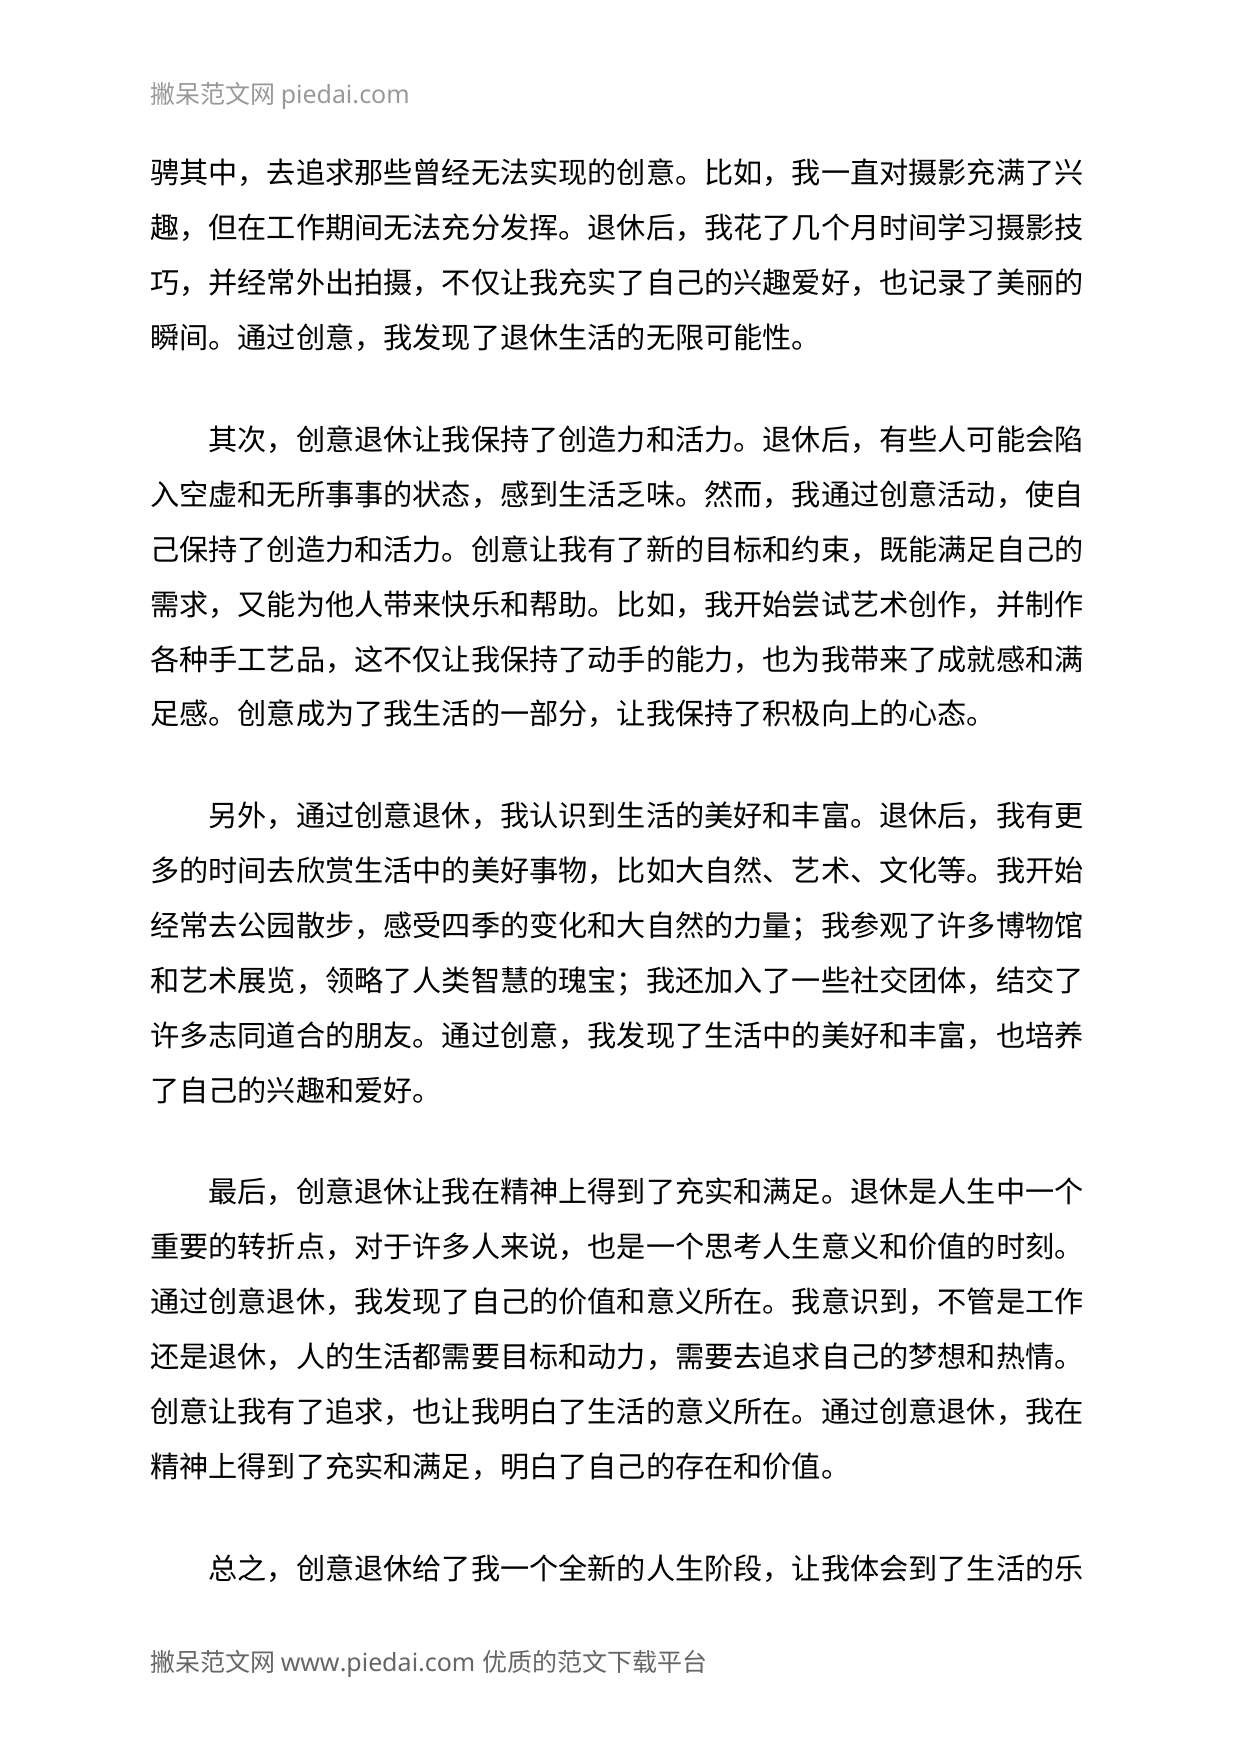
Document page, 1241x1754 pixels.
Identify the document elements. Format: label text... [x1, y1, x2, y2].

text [150, 150, 1090, 357]
text 最后，创意退休让我在精神上得到了充实和满足。退休是人生中一个重要的转折点，对于许多人来说，也是一个思考人生意义和价值的时刻。通过创意退休，我发现了自己的价值和意义所在。我意识到，不管是工作还是退休，人的生活都需要目标和动力，需要去追求自己的梦想和热情。创意让我有了追求，也让我明白了生活的意义所在。通过创意退休，我在精神上得到了充实和满足，明白了自己的存在和价值。 [150, 1169, 1090, 1486]
text 其次，创意退休让我保持了创造力和活力。退休后，有些人可能会陷入空虚和无所事事的状态，感到生活乏味。然而，我通过创意活动，使自己保持了创造力和活力。创意让我有了新的目标和约束，既能满足自己的需求，又能为他人带来快乐和帮助。比如，我开始尝试艺术创作，并制作各种手工艺品，这不仅让我保持了动手的能力，也为我带来了成就感和满足感。创意成为了我生活的一部分，让我保持了积极向上的心态。 [150, 416, 1090, 733]
text 另外，通过创意退休，我认识到生活的美好和丰富。退休后，我有更多的时间去欣赏生活中的美好事物，比如大自然、艺术、文化等。我开始经常去公园散步，感受四季的变化和大自然的力量；我参观了许多博物馆和艺术展览，领略了人类智慧的瑰宝；我还加入了一些社交团体，结交了许多志同道合的朋友。通过创意，我发现了生活中的美好和丰富，也培养了自己的兴趣和爱好。 [150, 793, 1090, 1109]
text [150, 1545, 1090, 1587]
